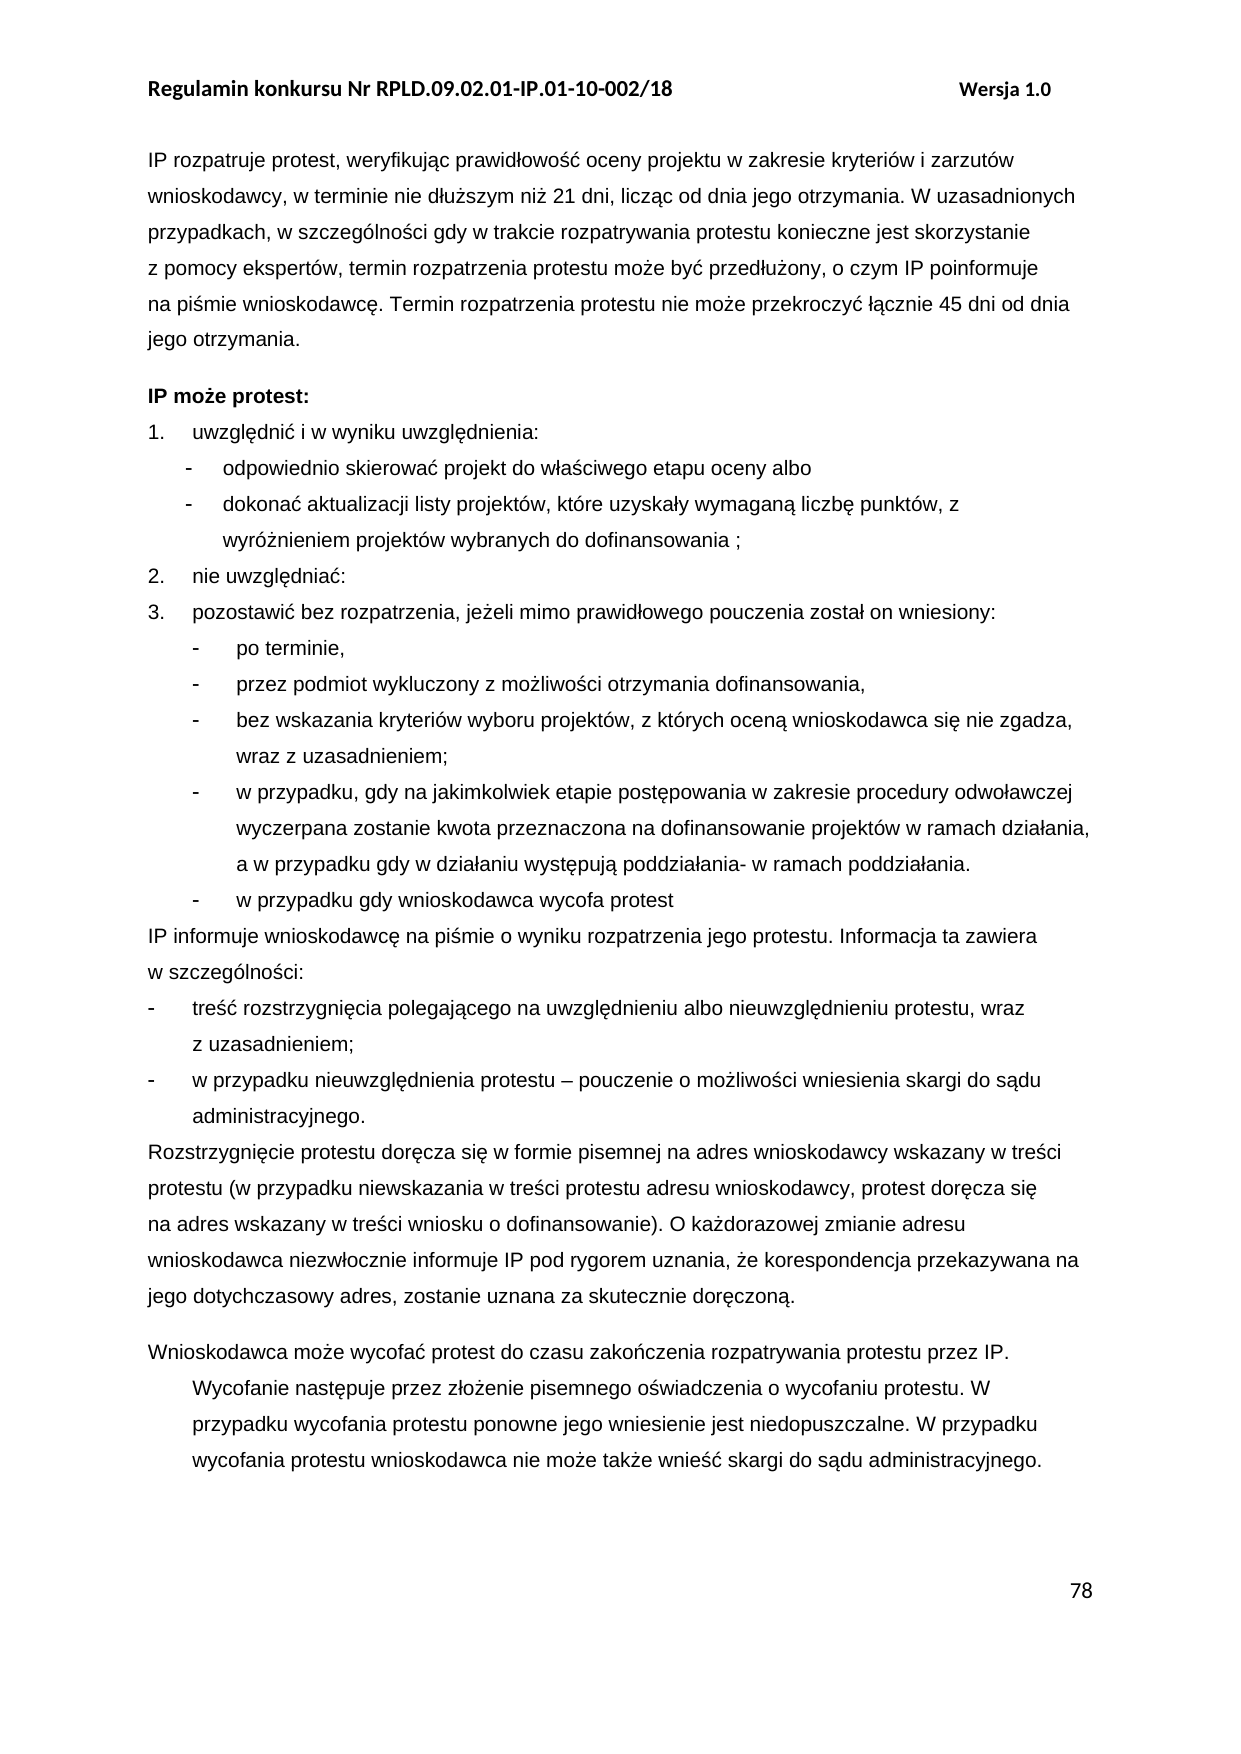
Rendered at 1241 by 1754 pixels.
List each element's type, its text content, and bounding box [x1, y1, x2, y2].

list dokonać aktualizacji listy projektów, które uzyskały wymaganą liczbę punktów, z wyróżnieniem projektów wybranych do dofinansowania ; [185, 492, 1093, 552]
list w przypadku nieuwzględnienia protestu – pouczenie o możliwości wniesienia skargi do sądu administracyjnego. [148, 1068, 1093, 1128]
text Wnioskodawca może wycofać protest do czasu zakończenia rozpatrywania protestu przez IP. Wycofanie następuje przez złożenie pisemnego oświadczenia o wycofaniu protestu. W przypadku wycofania protestu ponowne jego wniesienie jest niedopuszczalne. W przypadku wycofania protestu wnioskodawca nie może także wnieść skargi do sądu administracyjnego. [148, 1340, 1093, 1472]
list przez podmiot wykluczony z możliwości otrzymania dofinansowania, [192, 672, 1093, 696]
list treść rozstrzygnięcia polegającego na uwzględnieniu albo nieuwzględnieniu protestu, wraz z uzasadnieniem; [148, 996, 1093, 1056]
list uwzględnić i w wyniku uwzględnienia: [148, 420, 1093, 444]
list pozostawić bez rozpatrzenia, jeżeli mimo prawidłowego pouczenia został on wniesiony: [148, 600, 1093, 624]
list bez wskazania kryteriów wyboru projektów, z których oceną wnioskodawca się nie zgadza, wraz z uzasadnieniem; [192, 708, 1093, 768]
list nie uwzględniać: [148, 564, 1093, 588]
text IP informuje wnioskodawcę na piśmie o wyniku rozpatrzenia jego protestu. Informacja ta zawiera w szczególności: [148, 924, 1093, 984]
text Rozstrzygnięcie protestu doręcza się w formie pisemnej na adres wnioskodawcy wskazany w treści protestu (w przypadku niewskazania w treści protestu adresu wnioskodawcy, protest doręcza się na adres wskazany w treści wniosku o dofinansowanie). O każdorazowej zmianie adresu wnioskodawca niezwłocznie informuje IP pod rygorem uznania, że korespondencja przekazywana na jego dotychczasowy adres, zostanie uznana za skutecznie doręczoną. [148, 1140, 1093, 1307]
text IP może protest: [148, 384, 1093, 408]
text IP rozpatruje protest, weryfikując prawidłowość oceny projektu w zakresie kryteriów i zarzutów wnioskodawcy, w terminie nie dłuższym niż 21 dni, licząc od dnia jego otrzymania. W uzasadnionych przypadkach, w szczególności gdy w trakcie rozpatrywania protestu konieczne jest skorzystanie z pomocy ekspertów, termin rozpatrzenia protestu może być przedłużony, o czym IP poinformuje na piśmie wnioskodawcę. Termin rozpatrzenia protestu nie może przekroczyć łącznie 45 dni od dnia jego otrzymania. [148, 148, 1093, 351]
list w przypadku gdy wnioskodawca wycofa protest [192, 888, 1093, 912]
list po terminie, [192, 636, 1093, 660]
list w przypadku, gdy na jakimkolwiek etapie postępowania w zakresie procedury odwoławczej wyczerpana zostanie kwota przeznaczona na dofinansowanie projektów w ramach działania, a w przypadku gdy w działaniu występują poddziałania- w ramach poddziałania. [192, 780, 1093, 876]
list odpowiednio skierować projekt do właściwego etapu oceny albo [185, 456, 1093, 480]
